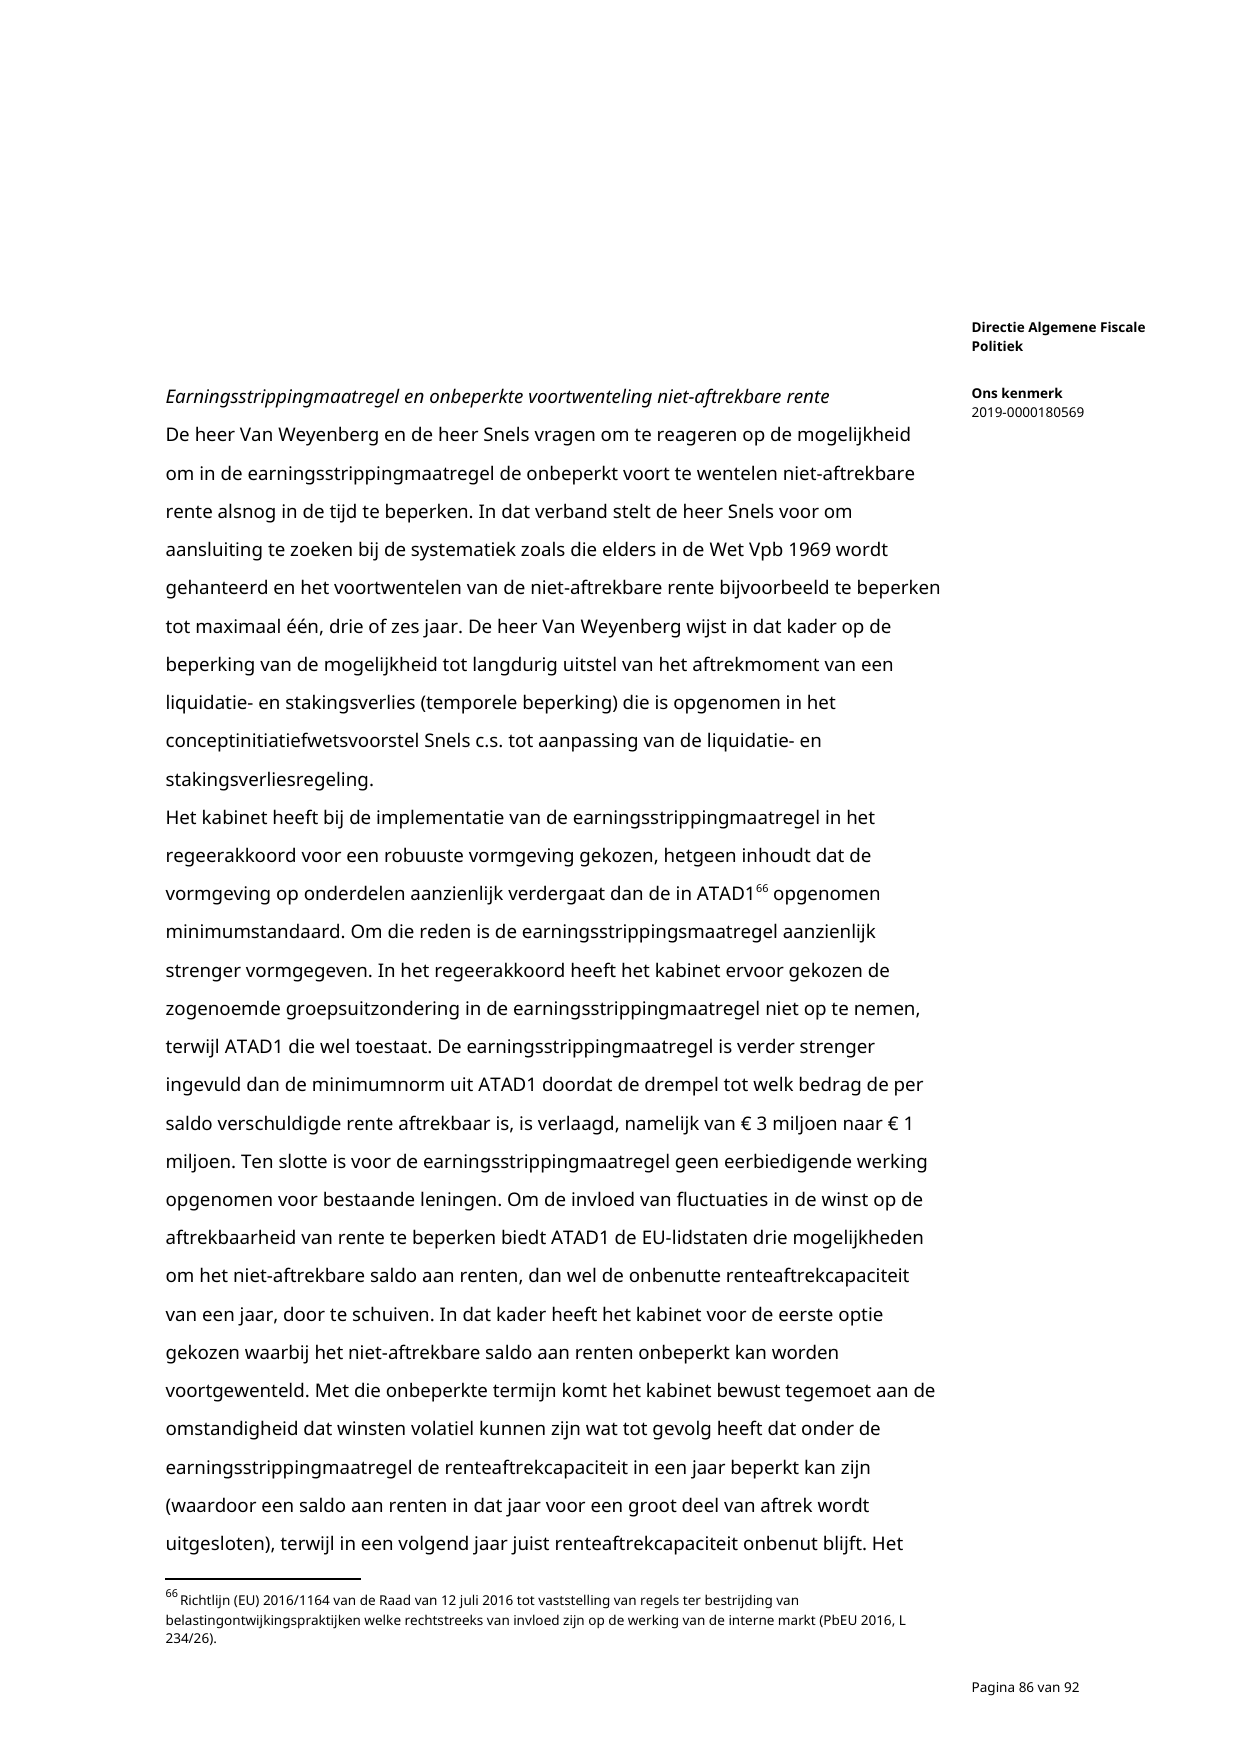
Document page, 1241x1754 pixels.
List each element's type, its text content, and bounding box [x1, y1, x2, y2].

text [165, 804, 945, 1556]
text De heer Van Weyenberg en de heer Snels vragen om te reageren op de mogelijkheid om in de earningsstrippingmaatregel de onbeperkt voort te wentelen niet-aftrekbare rente alsnog in de tijd te beperken. In dat verband stelt de heer Snels voor om aansluiting te zoeken bij de systematiek zoals die elders in de Wet Vpb 1969 wordt gehanteerd en het voortwentelen van de niet-aftrekbare rente bijvoorbeeld te beperken tot maximaal één, drie of zes jaar. De heer Van Weyenberg wijst in dat kader op de beperking van de mogelijkheid tot langdurig uitstel van het aftrekmoment van een liquidatie- en stakingsverlies (temporele beperking) die is opgenomen in het conceptinitiatiefwetsvoorstel Snels c.s. tot aanpassing van de liquidatie- en stakingsverliesregeling. [165, 422, 945, 791]
text Earningsstrippingmaatregel en onbeperkte voortwenteling niet-aftrekbare rente [165, 383, 945, 409]
